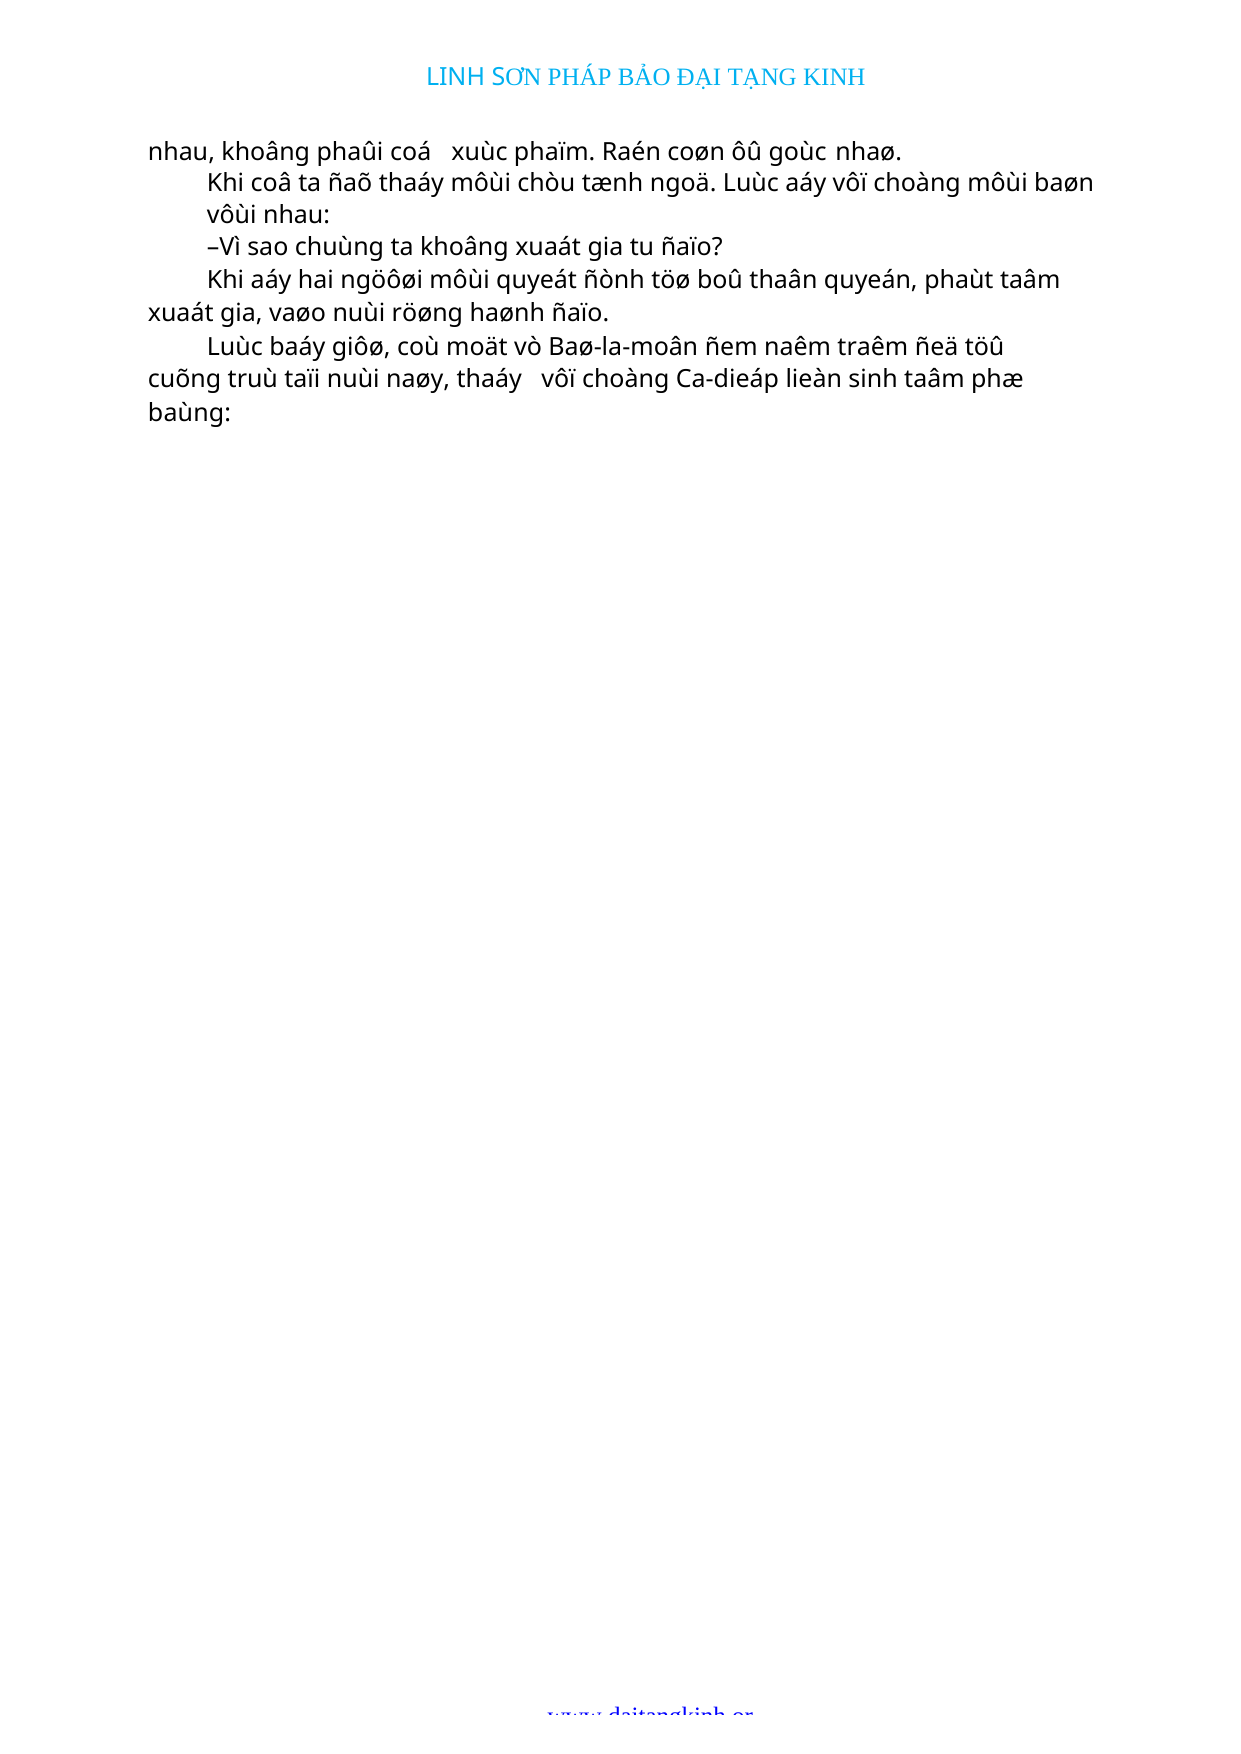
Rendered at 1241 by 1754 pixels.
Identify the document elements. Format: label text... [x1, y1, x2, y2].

text Khi aáy hai ngöôøi môùi quyeát ñònh töø boû thaân quyeán, phaùt taâm xuaát gia, vaøo nuùi röøng haønh ñaïo. [148, 261, 1105, 328]
text –Vì sao chuùng ta khoâng xuaát gia tu ñaïo? [207, 229, 1105, 261]
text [148, 133, 1065, 167]
text Khi coâ ta ñaõ thaáy môùi chòu tænh ngoä. Luùc aáy vôï choàng môùi baøn vôùi nhau: [207, 167, 1105, 229]
text Luùc baáy giôø, coù moät vò Baø-la-moân ñem naêm traêm ñeä töû cuõng truù taïi nuùi naøy, thaáy vôï choàng Ca-dieáp lieàn sinh taâm phæ baùng: [148, 328, 1065, 428]
